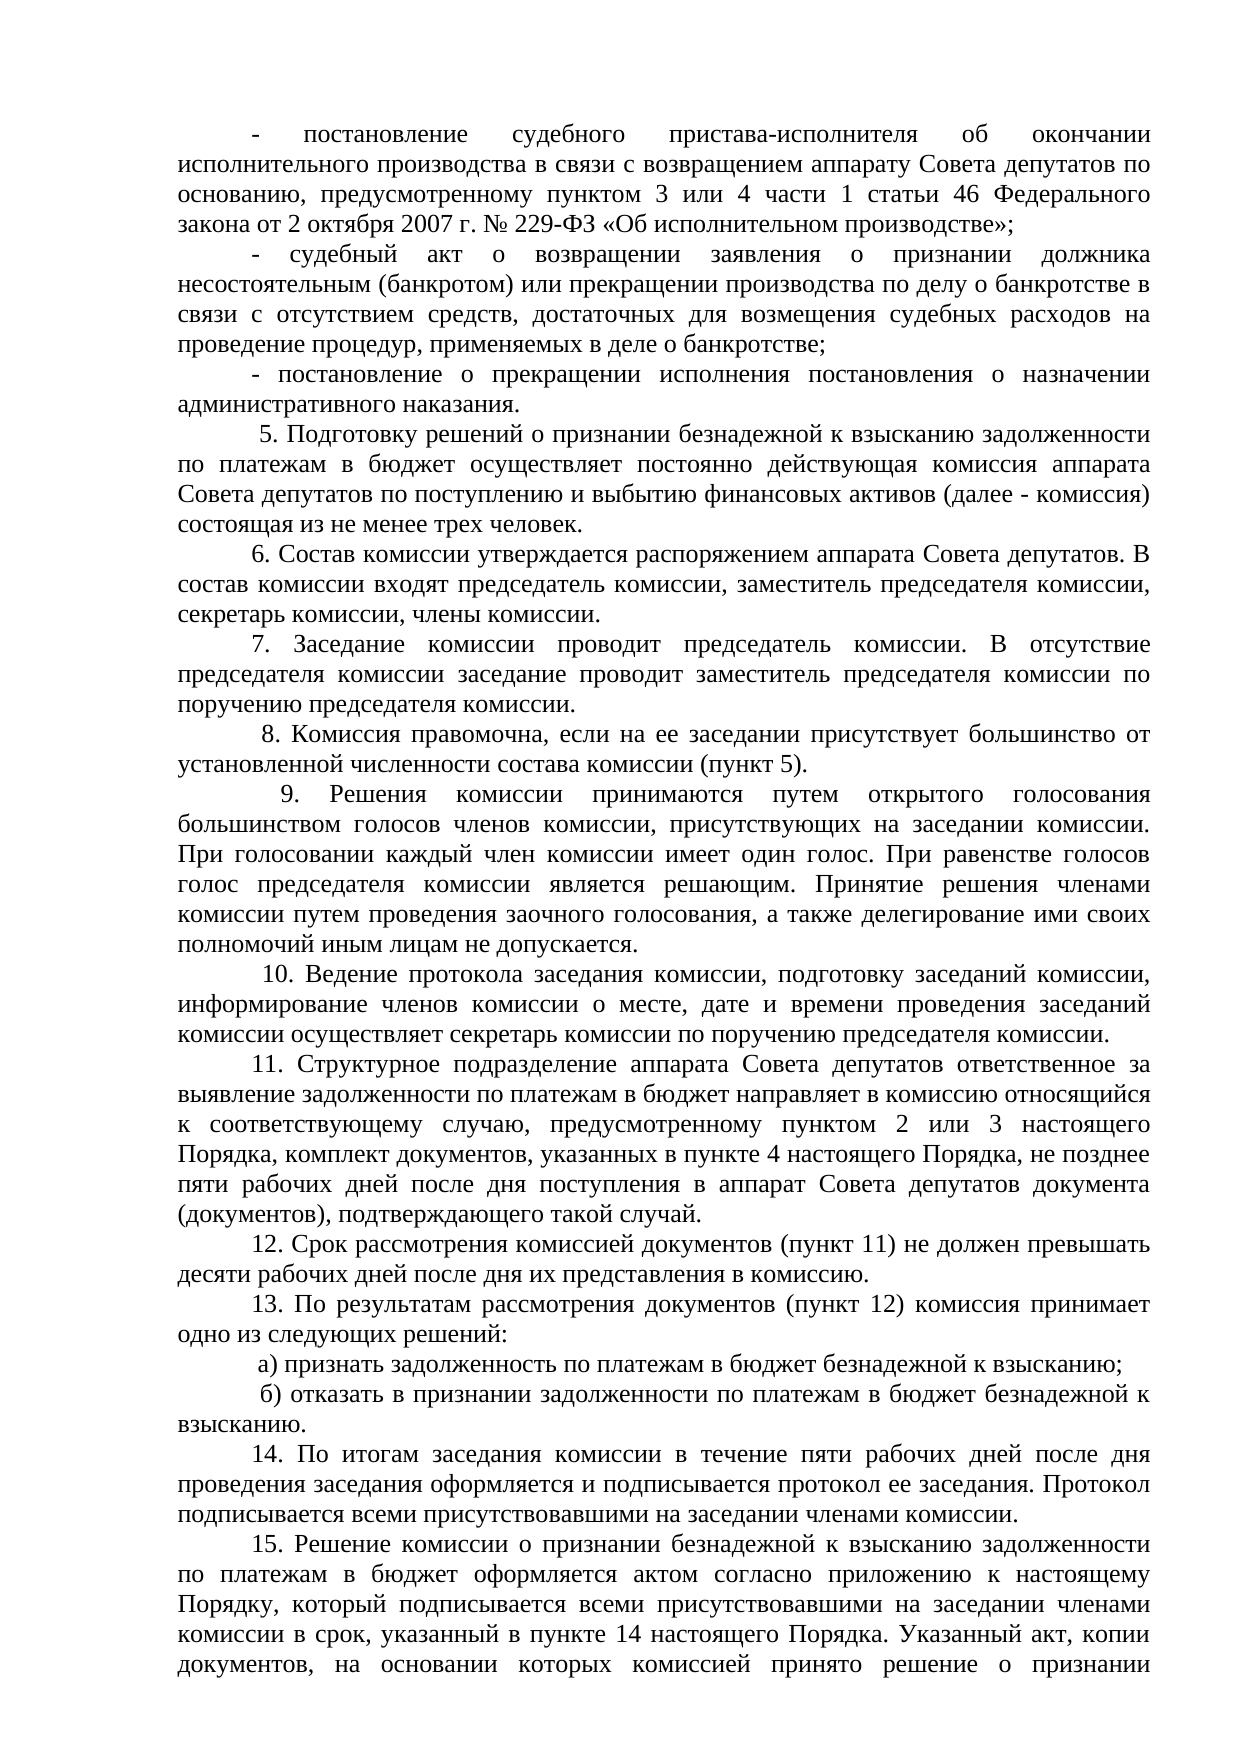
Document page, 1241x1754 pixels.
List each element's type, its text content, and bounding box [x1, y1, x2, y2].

text - постановление судебного пристава-исполнителя об окончании исполнительного производства в связи с возвращением аппарату Совета депутатов по основанию, предусмотренному пунктом 3 или 4 части 1 статьи 46 Федерального закона от 2 октября 2007 г. № 229-ФЗ «Об исполнительном производстве»; [177, 118, 1152, 238]
text 11. Структурное подразделение аппарата Совета депутатов ответственное за выявление задолженности по платежам в бюджет направляет в комиссию относящийся к соответствующему случаю, предусмотренному пунктом 2 или 3 настоящего Порядка, комплект документов, указанных в пункте 4 настоящего Порядка, не позднее пяти рабочих дней после дня поступления в аппарат Совета депутатов документа (документов), подтверждающего такой случай. [177, 1048, 1152, 1228]
text 7. Заседание комиссии проводит председатель комиссии. В отсутствие председателя комиссии заседание проводит заместитель председателя комиссии по поручению председателя комиссии. [177, 628, 1152, 718]
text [177, 1528, 1152, 1678]
text а) признать задолженность по платежам в бюджет безнадежной к взысканию; [177, 1348, 1152, 1378]
text 5. Подготовку решений о признании безнадежной к взысканию задолженности по платежам в бюджет осуществляет постоянно действующая комиссия аппарата Совета депутатов по поступлению и выбытию финансовых активов (далее - комиссия) состоящая из не менее трех человек. [177, 418, 1152, 538]
text 10. Ведение протокола заседания комиссии, подготовку заседаний комиссии, информирование членов комиссии о месте, дате и времени проведения заседаний комиссии осуществляет секретарь комиссии по поручению председателя комиссии. [177, 958, 1152, 1048]
text - постановление о прекращении исполнения постановления о назначении административного наказания. [177, 358, 1152, 418]
text 12. Срок рассмотрения комиссией документов (пункт 11) не должен превышать десяти рабочих дней после дня их представления в комиссию. [177, 1228, 1152, 1288]
text 14. По итогам заседания комиссии в течение пяти рабочих дней после дня проведения заседания оформляется и подписывается протокол ее заседания. Протокол подписывается всеми присутствовавшими на заседании членами комиссии. [177, 1438, 1152, 1528]
text 6. Состав комиссии утверждается распоряжением аппарата Совета депутатов. В состав комиссии входят председатель комиссии, заместитель председателя комиссии, секретарь комиссии, члены комиссии. [177, 538, 1152, 628]
text б) отказать в признании задолженности по платежам в бюджет безнадежной к взысканию. [177, 1378, 1152, 1438]
text 9. Решения комиссии принимаются путем открытого голосования большинством голосов членов комиссии, присутствующих на заседании комиссии. При голосовании каждый член комиссии имеет один голос. При равенстве голосов голос председателя комиссии является решающим. Принятие решения членами комиссии путем проведения заочного голосования, а также делегирование ими своих полномочий иным лицам не допускается. [177, 778, 1152, 958]
text - судебный акт о возвращении заявления о признании должника несостоятельным (банкротом) или прекращении производства по делу о банкротстве в связи с отсутствием средств, достаточных для возмещения судебных расходов на проведение процедур, применяемых в деле о банкротстве; [177, 238, 1152, 358]
text 8. Комиссия правомочна, если на ее заседании присутствует большинство от установленной численности состава комиссии (пункт 5). [177, 718, 1152, 778]
text 13. По результатам рассмотрения документов (пункт 12) комиссия принимает одно из следующих решений: [177, 1288, 1152, 1348]
